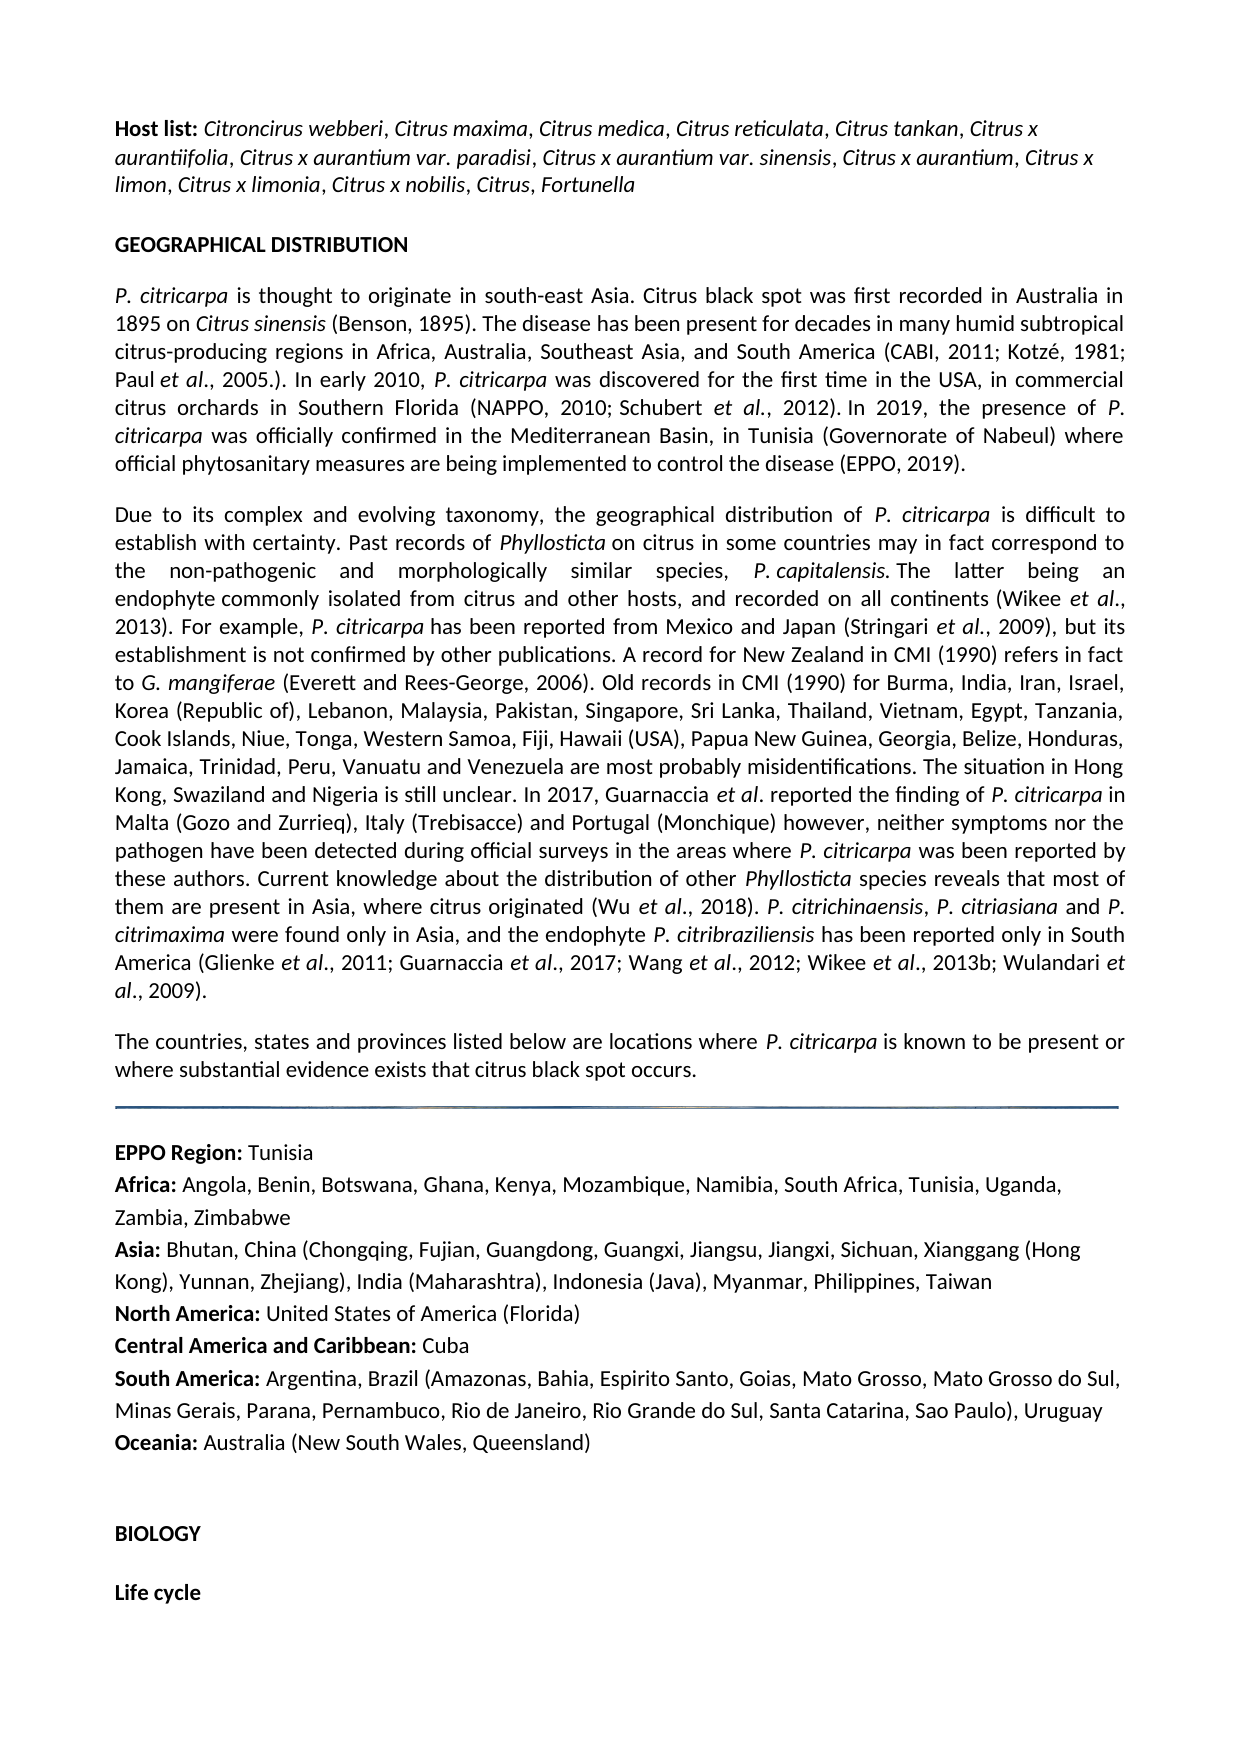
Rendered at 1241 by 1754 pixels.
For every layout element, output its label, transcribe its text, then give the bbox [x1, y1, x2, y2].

text Due to its complex and evolving taxonomy, the geographical distribution of P. citricarpa is difficult to establish with certainty. Past records of Phyllosticta on citrus in some countries may in fact correspond to the non-pathogenic and morphologically similar species, P. capitalensis. The latter being an endophyte commonly isolated from citrus and other hosts, and recorded on all continents (Wikee et al., 2013). For example, P. citricarpa has been reported from Mexico and Japan (Stringari et al., 2009), but its establishment is not confirmed by other publications. A record for New Zealand in CMI (1990) refers in fact to G. mangiferae (Everett and Rees-George, 2006). Old records in CMI (1990) for Burma, India, Iran, Israel, Korea (Republic of), Lebanon, Malaysia, Pakistan, Singapore, Sri Lanka, Thailand, Vietnam, Egypt, Tanzania, Cook Islands, Niue, Tonga, Western Samoa, Fiji, Hawaii (USA), Papua New Guinea, Georgia, Belize, Honduras, Jamaica, Trinidad, Peru, Vanuatu and Venezuela are most probably misidentifications. The situation in Hong Kong, Swaziland and Nigeria is still unclear. In 2017, Guarnaccia et al. reported the finding of P. citricarpa in Malta (Gozo and Zurrieq), Italy (Trebisacce) and Portugal (Monchique) however, neither symptoms nor the pathogen have been detected during official surveys in the areas where P. citricarpa was been reported by these authors. Current knowledge about the distribution of other Phyllosticta species reveals that most of them are present in Asia, where citrus originated (Wu et al., 2018). P. citrichinaensis, P. citriasiana and P. citrimaxima were found only in Asia, and the endophyte P. citribraziliensis has been reported only in South America (Glienke et al., 2011; Guarnaccia et al., 2017; Wang et al., 2012; Wikee et al., 2013b; Wulandari et al., 2009). [114, 500, 1126, 1004]
text P. citricarpa is thought to originate in south-east Asia. Citrus black spot was first recorded in Australia in 1895 on Citrus sinensis (Benson, 1895). The disease has been present for decades in many humid subtropical citrus-producing regions in Africa, Australia, Southeast Asia, and South America (CABI, 2011; Kotzé, 1981; Paul et al., 2005.). In early 2010, P. citricarpa was discovered for the first time in the USA, in commercial citrus orchards in Southern Florida (NAPPO, 2010; Schubert et al., 2012). In 2019, the presence of P. citricarpa was officially confirmed in the Mediterranean Basin, in Tunisia (Governorate of Nabeul) where official phytosanitary measures are being implemented to control the disease (EPPO, 2019). [114, 281, 1126, 477]
text The countries, states and provinces listed below are locations where P. citricarpa is known to be present or where substantial evidence exists that citrus black spot occurs. [114, 1027, 1126, 1083]
text BIOLOGY [114, 1491, 1126, 1547]
text GEOGRAPHICAL DISTRIBUTION [114, 230, 1126, 258]
text Life cycle [114, 1578, 1126, 1606]
text Host list: Citroncirus webberi, Citrus maxima, Citrus medica, Citrus reticulata, Citrus tankan, Citrus x aurantiifolia, Citrus x aurantium var. paradisi, Citrus x aurantium var. sinensis, Citrus x aurantium, Citrus x limon, Citrus x limonia, Citrus x nobilis, Citrus, Fortunella [114, 114, 1126, 199]
